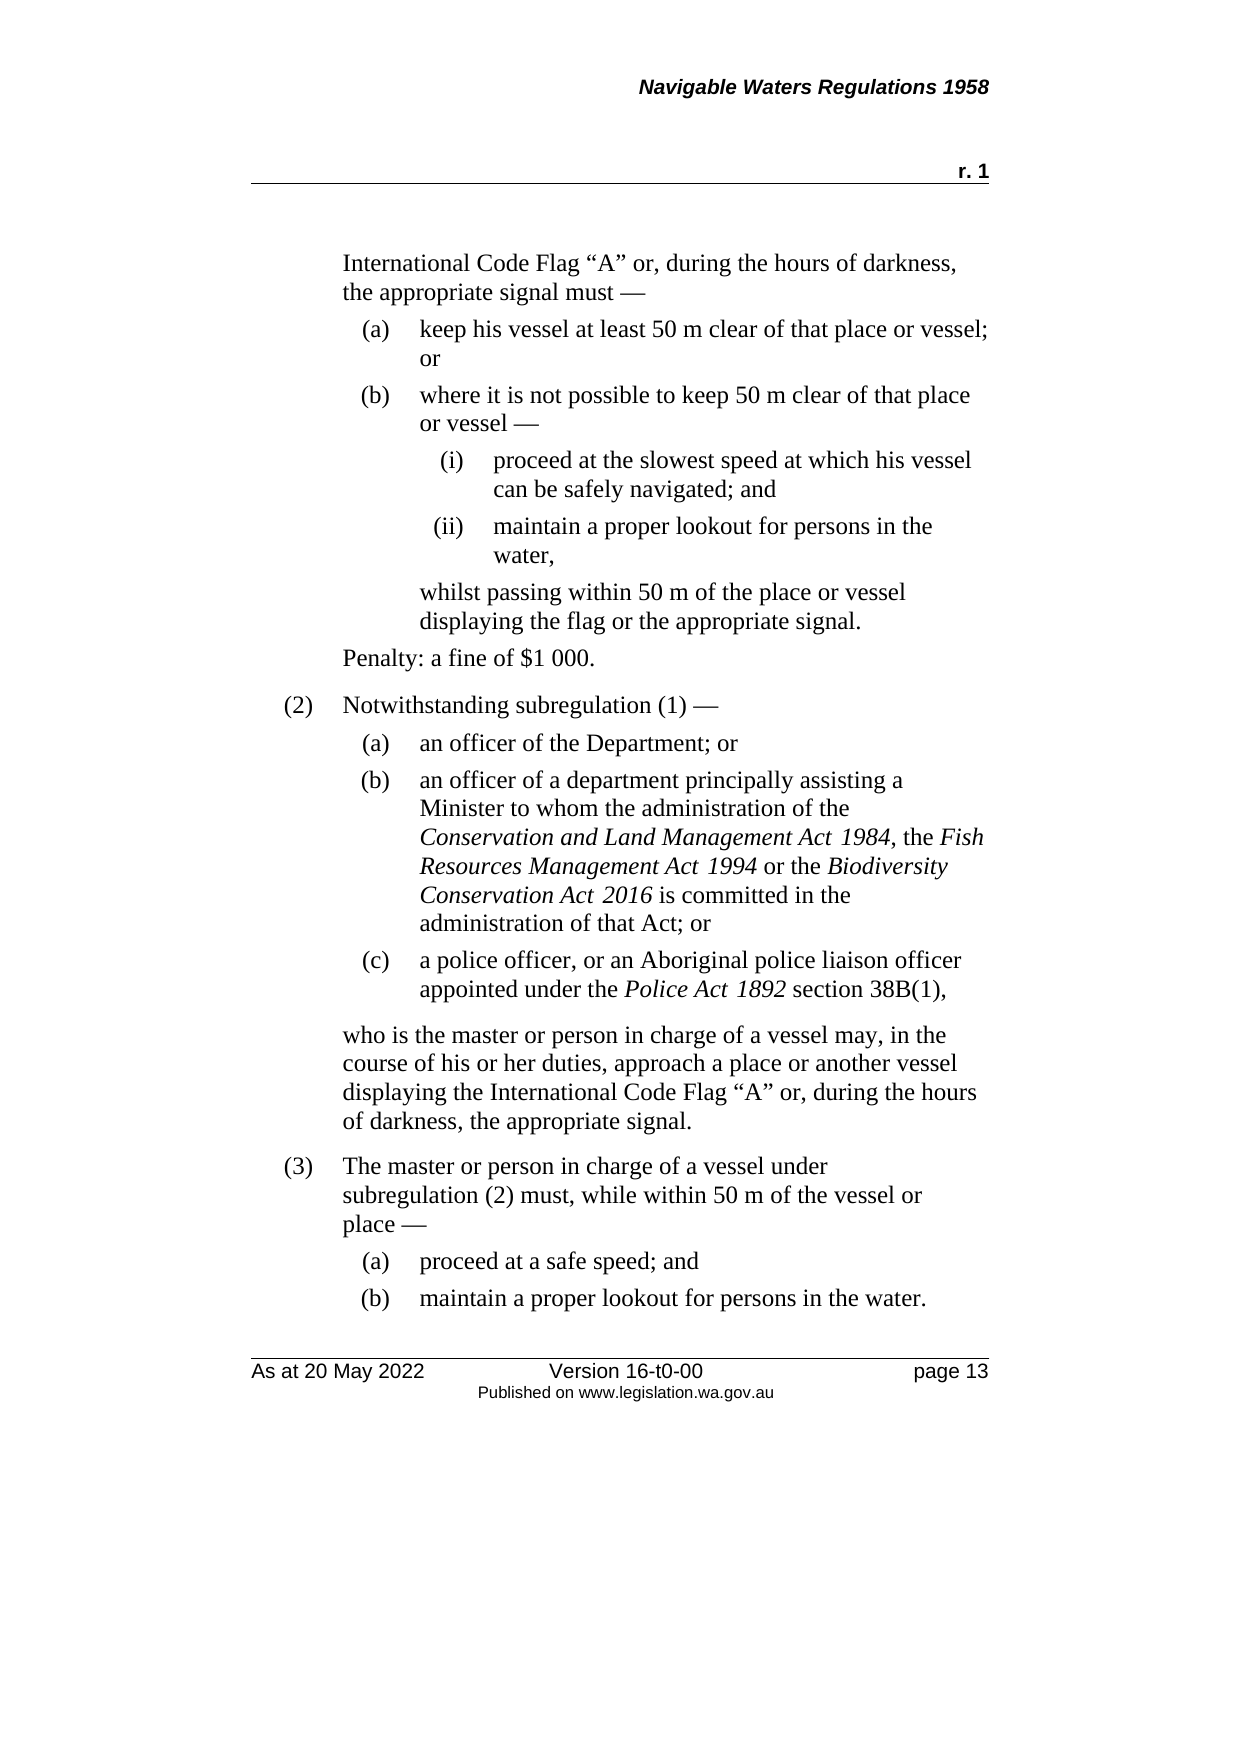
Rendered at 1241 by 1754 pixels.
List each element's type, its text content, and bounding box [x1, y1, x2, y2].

text (3) The master or person in charge of a vessel under subregulation (2) must, while within 50 m of the vessel or place — [251, 1151, 989, 1238]
text Penalty: a fine of $1 000. [251, 643, 989, 672]
text (a) proceed at a safe speed; and [251, 1246, 989, 1275]
text (a) an officer of the Department; or [251, 728, 989, 756]
text (a) keep his vessel at least 50 m clear of that place or vessel; or [251, 314, 989, 371]
text (i) proceed at the slowest speed at which his vessel can be safely navigated; and [251, 446, 989, 503]
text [251, 248, 989, 306]
text (2) Notwithstanding subregulation (1) — [251, 691, 989, 719]
text who is the master or person in charge of a vessel may, in the course of his or her duties, approach a place or another vessel displaying the International Code Flag “A” or, during the hours of darkness, the appropriate signal. [251, 1020, 989, 1135]
text (ii) maintain a proper lookout for persons in the water, [251, 511, 989, 569]
text (c) a police officer, or an Aboriginal police liaison officer appointed under the Police Act 1892 section 38B(1), [251, 946, 989, 1003]
text (b) where it is not possible to keep 50 m clear of that place or vessel — [251, 380, 989, 437]
text (b) an officer of a department principally assisting a Minister to whom the administration of the Conservation and Land Management Act 1984, the Fish Resources Management Act 1994 or the Biodiversity Conservation Act 2016 is committed in the administration of that Act; or [251, 765, 989, 937]
text whilst passing within 50 m of the place or vessel displaying the flag or the appropriate signal. [251, 577, 989, 635]
text (b) maintain a proper lookout for persons in the water. [251, 1283, 989, 1312]
